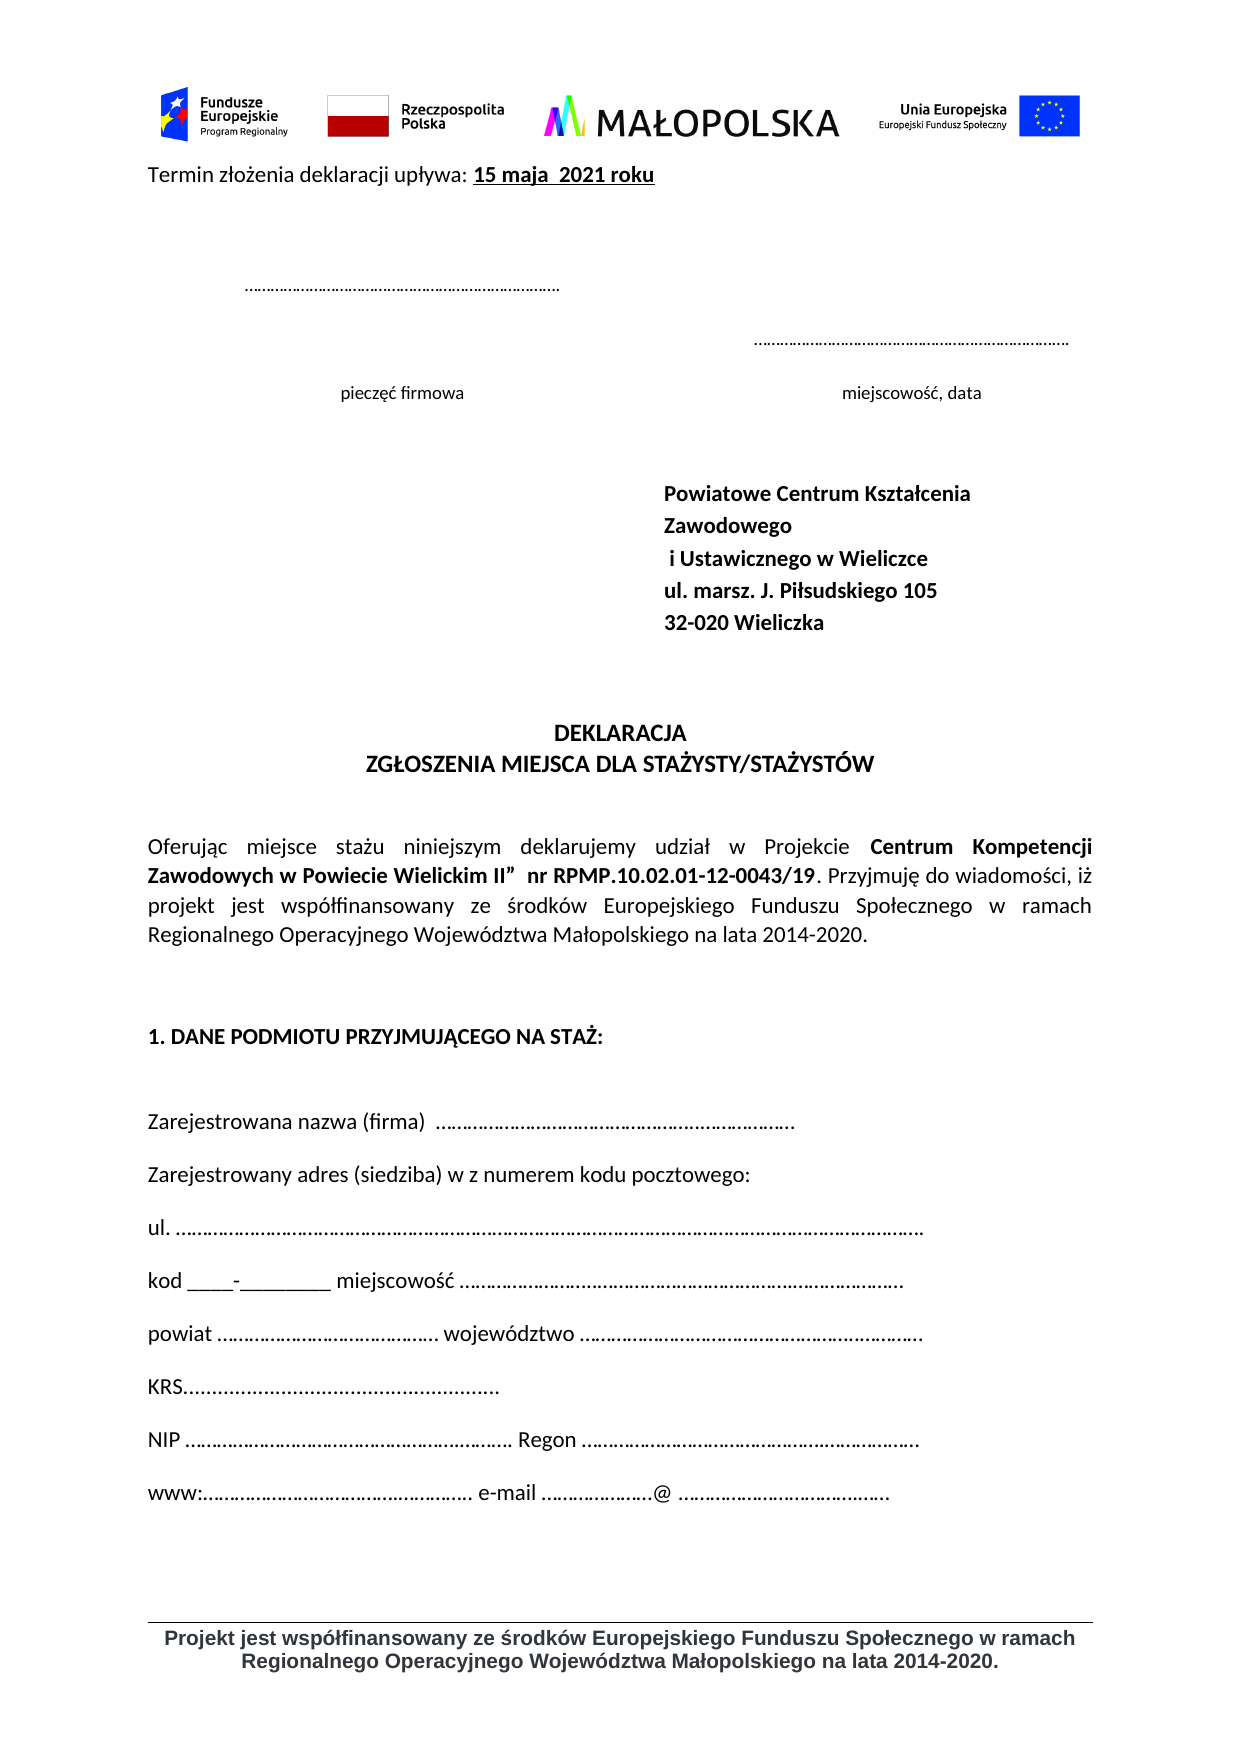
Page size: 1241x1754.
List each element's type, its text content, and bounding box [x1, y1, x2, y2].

subtitle ZGŁOSZENIA MIEJSCA DLA STAŻYSTY/STAŻYSTÓW [148, 748, 1093, 778]
table_cell pieczęć firmowa [148, 371, 657, 425]
text www:……………………………….………….. e-mail …………………@ …………………………….…… [148, 1478, 1093, 1506]
text Powiatowe Centrum Kształcenia Zawodowego i Ustawicznego w Wieliczce ul. marsz. J. Piłsudskiego 105 32-020 Wieliczka [664, 479, 1093, 636]
table_cell miejscowość, data [657, 371, 1166, 425]
text powiat …………………………………… województwo ……………………………………………..………… [148, 1319, 1093, 1347]
text 1. DANE PODMIOTU PRZYJMUJĄCEGO NA STAŻ: [148, 1022, 1093, 1082]
text kod ____-________ miejscowość ……………………..……………………………….………………… [148, 1266, 1093, 1294]
text Zarejestrowany adres (siedziba) w z numerem kodu pocztowego: [148, 1160, 1093, 1188]
text ul. ……………………………………………………………………………………………………………………………. [148, 1213, 1093, 1241]
text NIP …………………………………………….………. Regon ……………………………………….……………… [148, 1425, 1093, 1453]
subtitle DEKLARACJA [148, 717, 1093, 748]
table_header ………………………………………………………………. [148, 209, 657, 371]
picture [147, 73, 1093, 155]
text KRS....................................................... [148, 1372, 1093, 1400]
text Termin złożenia deklaracji upływa: 15 maja 2021 roku [148, 155, 1093, 188]
text Zarejestrowana nazwa (firma) …………………………………………..……………… [148, 1107, 1093, 1135]
text Oferując miejsce stażu niniejszym deklarujemy udział w Projekcie Centrum Kompetencji Zawodowych w Powiecie Wielickim II” nr RPMP.10.02.01-12-0043/19. Przyjmuję do wiadomości, iż projekt jest współfinansowany ze środków Europejskiego Funduszu Społecznego w ramach Regionalnego Operacyjnego Województwa Małopolskiego na lata 2014-2020. [148, 831, 1093, 948]
table_header ………………………………………………………………. [657, 209, 1166, 371]
